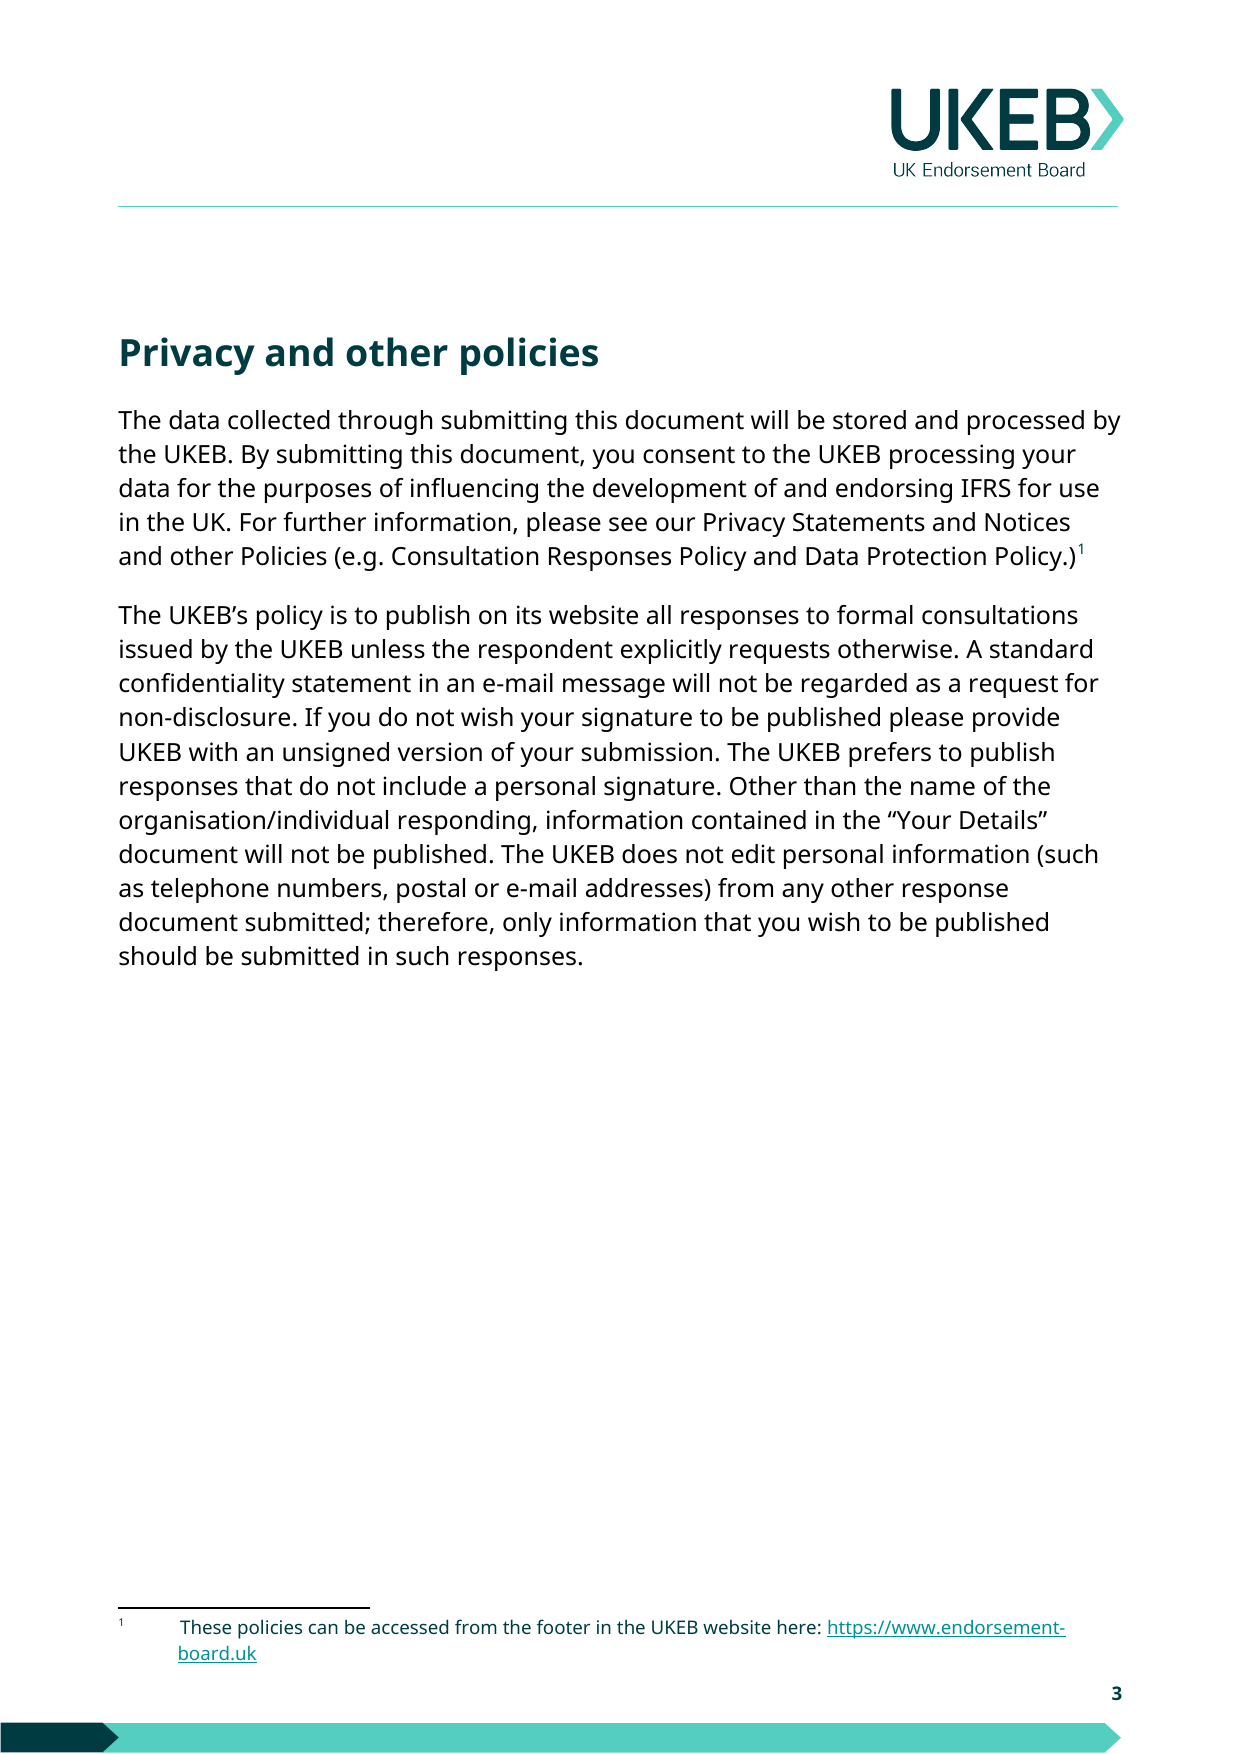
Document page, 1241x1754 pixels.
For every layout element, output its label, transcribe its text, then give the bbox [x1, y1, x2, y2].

subtitle Privacy and other policies [118, 327, 1122, 378]
picture [870, 68, 1143, 191]
text The UKEB’s policy is to publish on its website all responses to formal consultations issued by the UKEB unless the respondent explicitly requests otherwise. A standard confidentiality statement in an e-mail message will not be regarded as a request for non-disclosure. If you do not wish your signature to be published please provide UKEB with an unsigned version of your submission. The UKEB prefers to publish responses that do not include a personal signature. Other than the name of the organisation/individual responding, information contained in the “Your Details” document will not be published. The UKEB does not edit personal information (such as telephone numbers, postal or e-mail addresses) from any other response document submitted; therefore, only information that you wish to be published should be submitted in such responses. [118, 598, 1122, 973]
text The data collected through submitting this document will be stored and processed by the UKEB. By submitting this document, you consent to the UKEB processing your data for the purposes of influencing the development of and endorsing IFRS for use in the UK. For further information, please see our Privacy Statements and Notices and other Policies (e.g. Consultation Responses Policy and Data Protection Policy.) [118, 403, 1122, 573]
